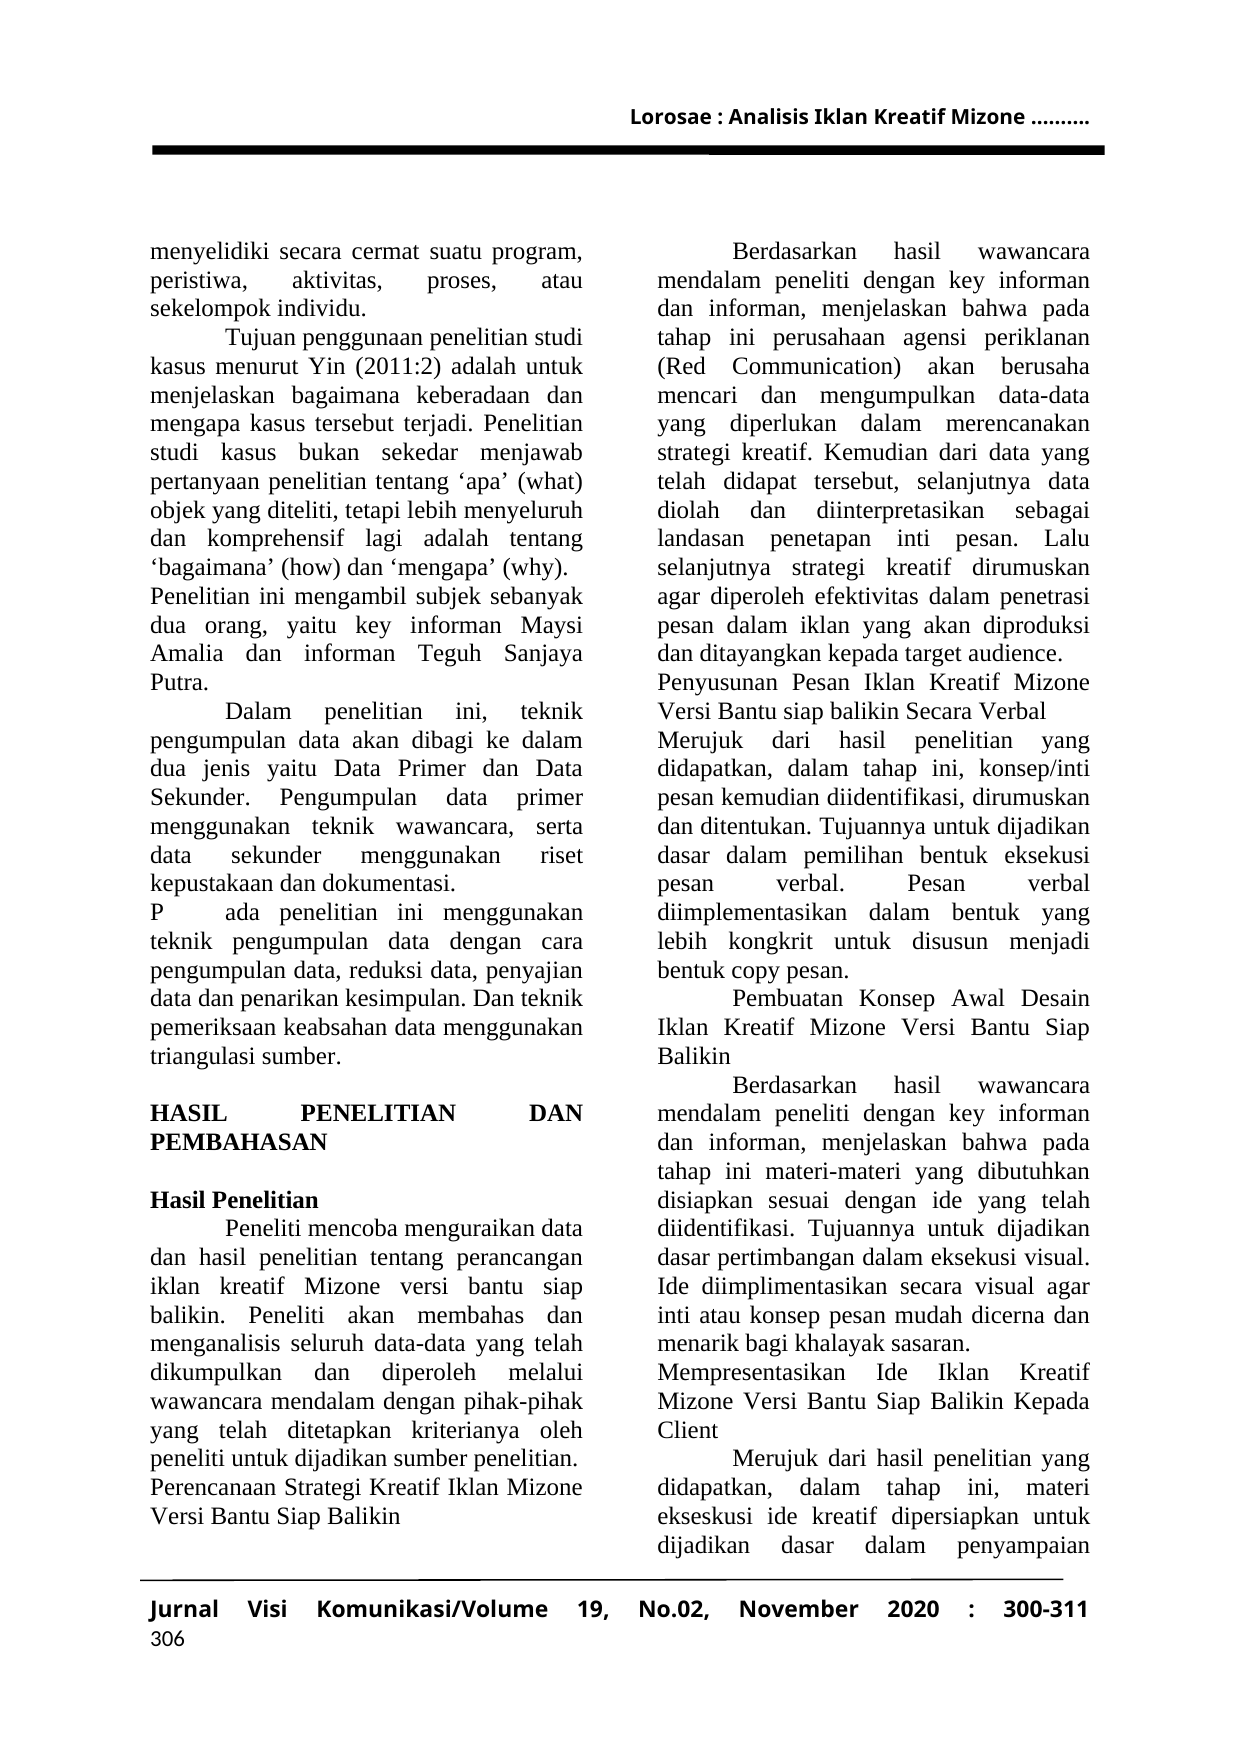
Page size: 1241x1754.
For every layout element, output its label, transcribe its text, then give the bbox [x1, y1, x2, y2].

text Hasil Penelitian [150, 1185, 583, 1213]
text Merujuk dari hasil penelitian yang didapatkan, dalam tahap ini, konsep/inti pesan kemudian diidentifikasi, dirumuskan dan ditentukan. Tujuannya untuk dijadikan dasar dalam pemilihan bentuk eksekusi pesan verbal. Pesan verbal diimplementasikan dalam bentuk yang lebih kongkrit untuk disusun menjadi bentuk copy pesan. [657, 725, 1090, 983]
text Berdasarkan hasil wawancara mendalam peneliti dengan key informan dan informan, menjelaskan bahwa pada tahap ini materi-materi yang dibutuhkan disiapkan sesuai dengan ide yang telah diidentifikasi. Tujuannya untuk dijadikan dasar pertimbangan dalam eksekusi visual. Ide diimplimentasikan secara visual agar inti atau konsep pesan mudah dicerna dan menarik bagi khalayak sasaran. [657, 1070, 1090, 1357]
text Penyusunan Pesan Iklan Kreatif Mizone Versi Bantu siap balikin Secara Verbal [657, 667, 1090, 725]
text Penelitian ini mengambil subjek sebanyak dua orang, yaitu key informan Maysi Amalia dan informan Teguh Sanjaya Putra. [150, 581, 583, 696]
text HASIL PENELITIAN DAN PEMBAHASAN [150, 1098, 583, 1156]
text Peneliti mencoba menguraikan data dan hasil penelitian tentang perancangan iklan kreatif Mizone versi bantu siap balikin. Peneliti akan membahas dan menganalisis seluruh data-data yang telah dikumpulkan dan diperoleh melalui wawancara mendalam dengan pihak-pihak yang telah ditetapkan kriterianya oleh peneliti untuk dijadikan sumber penelitian. [150, 1213, 583, 1472]
text P ada penelitian ini menggunakan teknik pengumpulan data dengan cara pengumpulan data, reduksi data, penyajian data dan penarikan kesimpulan. Dan teknik pemeriksaan keabsahan data menggunakan triangulasi sumber. [150, 897, 583, 1070]
text Berdasarkan hasil wawancara mendalam peneliti dengan key informan dan informan, menjelaskan bahwa pada tahap ini perusahaan agensi periklanan (Red Communication) akan berusaha mencari dan mengumpulkan data-data yang diperlukan dalam merencanakan strategi kreatif. Kemudian dari data yang telah didapat tersebut, selanjutnya data diolah dan diinterpretasikan sebagai landasan penetapan inti pesan. Lalu selanjutnya strategi kreatif dirumuskan agar diperoleh efektivitas dalam penetrasi pesan dalam iklan yang akan diproduksi dan ditayangkan kepada target audience. [657, 236, 1090, 667]
text Tujuan penggunaan penelitian studi kasus menurut Yin (2011:2) adalah untuk menjelaskan bagaimana keberadaan dan mengapa kasus tersebut terjadi. Penelitian studi kasus bukan sekedar menjawab pertanyaan penelitian tentang ‘apa’ (what) objek yang diteliti, tetapi lebih menyeluruh dan komprehensif lagi adalah tentang ‘bagaimana’ (how) dan ‘mengapa’ (why). [150, 322, 583, 581]
text Mempresentasikan Ide Iklan Kreatif Mizone Versi Bantu Siap Balikin Kepada Client [657, 1357, 1090, 1443]
text Perencanaan Strategi Kreatif Iklan Mizone Versi Bantu Siap Balikin [150, 1472, 583, 1530]
text Pembuatan Konsep Awal Desain Iklan Kreatif Mizone Versi Bantu Siap Balikin [657, 983, 1090, 1070]
text Dalam penelitian ini, teknik pengumpulan data akan dibagi ke dalam dua jenis yaitu Data Primer dan Data Sekunder. Pengumpulan data primer menggunakan teknik wawancara, serta data sekunder menggunakan riset kepustakaan dan dokumentasi. [150, 696, 583, 897]
